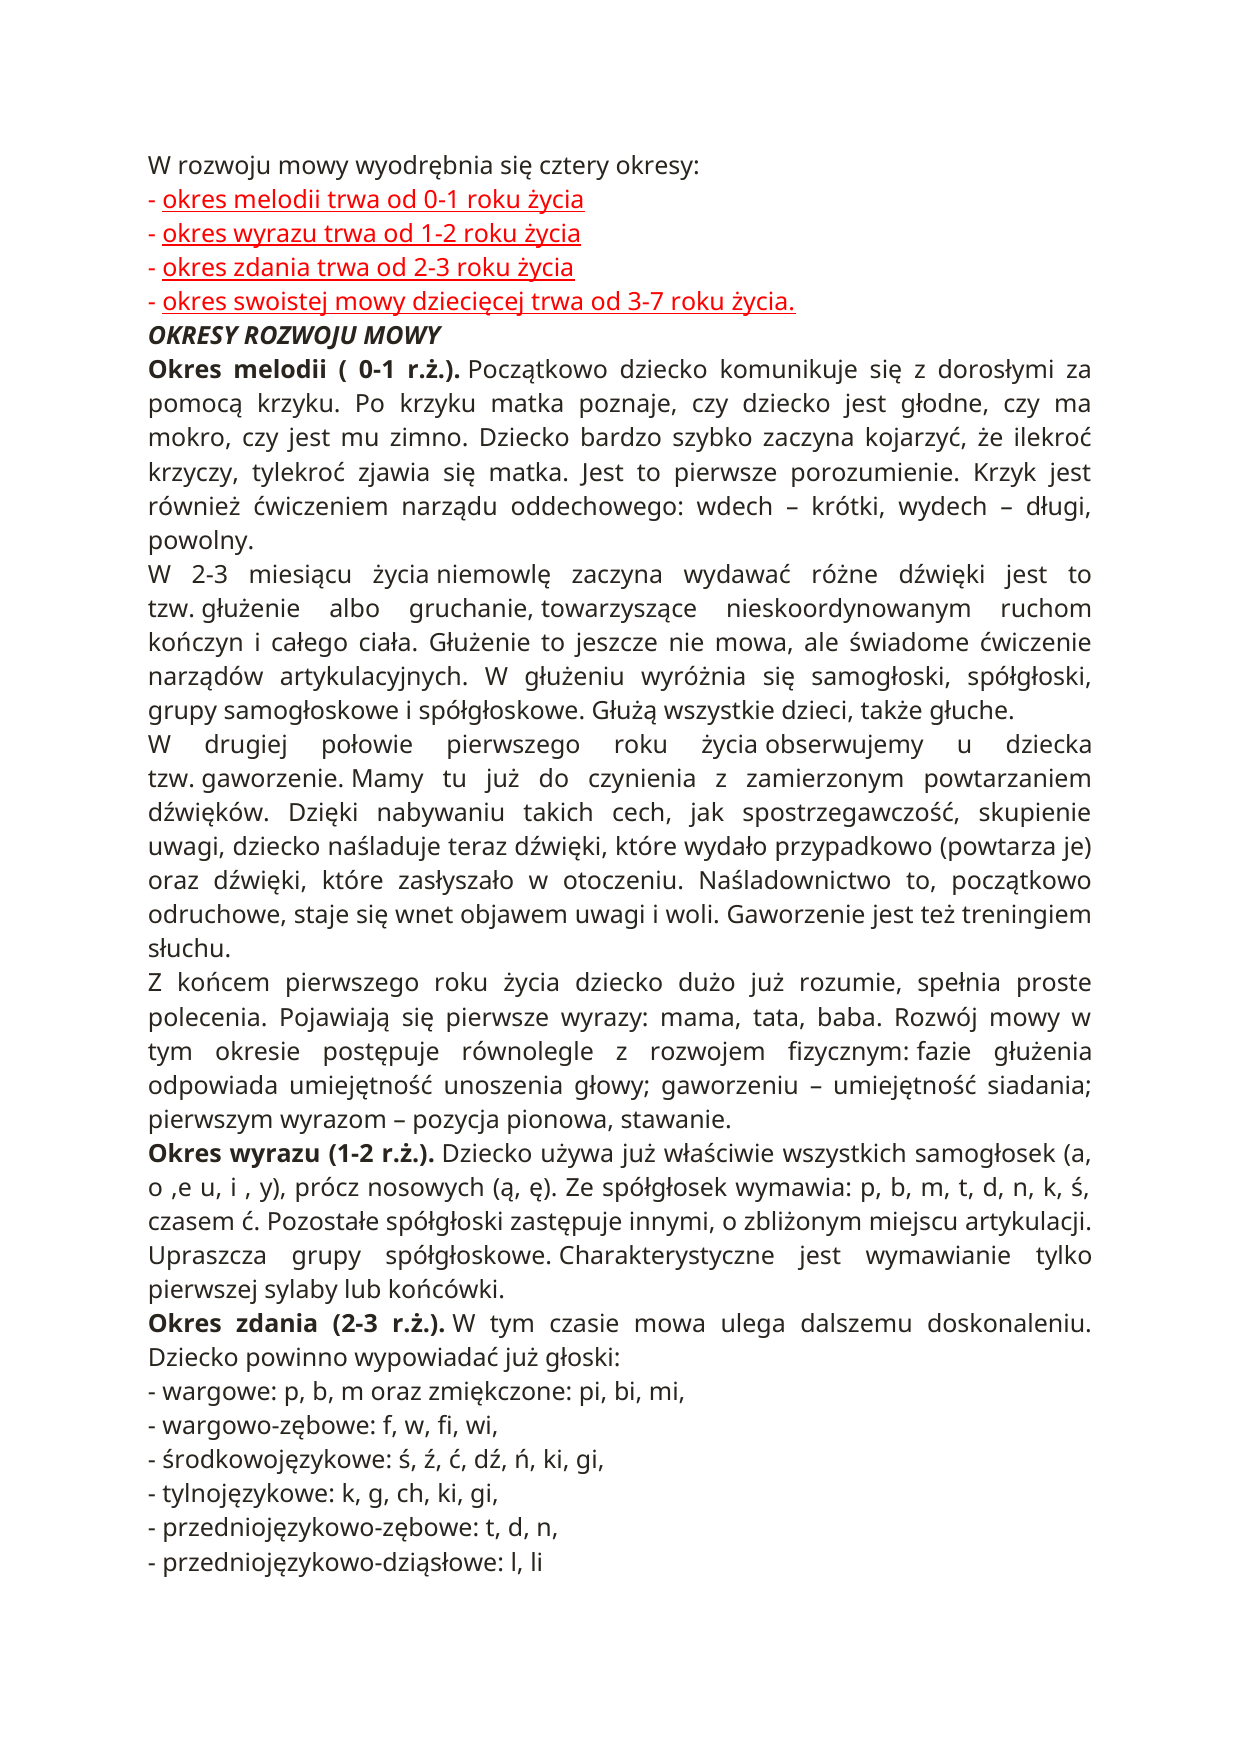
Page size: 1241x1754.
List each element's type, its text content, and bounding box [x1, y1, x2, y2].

text W 2-3 miesiącu życia niemowlę zaczyna wydawać różne dźwięki jest to tzw. głużenie albo gruchanie, towarzyszące nieskoordynowanym ruchom kończyn i całego ciała. Głużenie to jeszcze nie mowa, ale świadome ćwiczenie narządów artykulacyjnych. W głużeniu wyróżnia się samogłoski, spółgłoski, grupy samogłoskowe i spółgłoskowe. Głużą wszystkie dzieci, także głuche. [148, 556, 1093, 727]
text OKRESY ROZWOJU MOWY [148, 318, 1093, 352]
text - okres zdania trwa od 2-3 roku życia [148, 250, 1093, 284]
text Okres melodii ( 0-1 r.ż.). Początkowo dziecko komunikuje się z dorosłymi za pomocą krzyku. Po krzyku matka poznaje, czy dziecko jest głodne, czy ma mokro, czy jest mu zimno. Dziecko bardzo szybko zaczyna kojarzyć, że ilekroć krzyczy, tylekroć zjawia się matka. Jest to pierwsze porozumienie. Krzyk jest również ćwiczeniem narządu oddechowego: wdech – krótki, wydech – długi, powolny. [148, 352, 1093, 556]
text Okres zdania (2-3 r.ż.). W tym czasie mowa ulega dalszemu doskonaleniu. Dziecko powinno wypowiadać już głoski: [148, 1306, 1093, 1374]
text Okres wyrazu (1-2 r.ż.). Dziecko używa już właściwie wszystkich samogłosek (a, o ,e u, i , y), prócz nosowych (ą, ę). Ze spółgłosek wymawia: p, b, m, t, d, n, k, ś, czasem ć. Pozostałe spółgłoski zastępuje innymi, o zbliżonym miejscu artykulacji. Upraszcza grupy spółgłoskowe. Charakterystyczne jest wymawianie tylko pierwszej sylaby lub końcówki. [148, 1135, 1093, 1306]
text W drugiej połowie pierwszego roku życia obserwujemy u dziecka tzw. gaworzenie. Mamy tu już do czynienia z zamierzonym powtarzaniem dźwięków. Dzięki nabywaniu takich cech, jak spostrzegawczość, skupienie uwagi, dziecko naśladuje teraz dźwięki, które wydało przypadkowo (powtarza je) oraz dźwięki, które zasłyszało w otoczeniu. Naśladownictwo to, początkowo odruchowe, staje się wnet objawem uwagi i woli. Gaworzenie jest też treningiem słuchu. [148, 727, 1093, 965]
text - przedniojęzykowo-dziąsłowe: l, li [148, 1544, 1093, 1578]
text - okres swoistej mowy dziecięcej trwa od 3-7 roku życia. [148, 284, 1093, 318]
text - środkowojęzykowe: ś, ź, ć, dź, ń, ki, gi, [148, 1442, 1093, 1476]
text W rozwoju mowy wyodrębnia się cztery okresy: [148, 148, 1093, 182]
text Z końcem pierwszego roku życia dziecko dużo już rozumie, spełnia proste polecenia. Pojawiają się pierwsze wyrazy: mama, tata, baba. Rozwój mowy w tym okresie postępuje równolegle z rozwojem fizycznym: fazie głużenia odpowiada umiejętność unoszenia głowy; gaworzeniu – umiejętność siadania; pierwszym wyrazom – pozycja pionowa, stawanie. [148, 965, 1093, 1135]
text - okres wyrazu trwa od 1-2 roku życia [148, 216, 1093, 250]
text - wargowo-zębowe: f, w, fi, wi, [148, 1408, 1093, 1442]
text - tylnojęzykowe: k, g, ch, ki, gi, [148, 1476, 1093, 1510]
text - przedniojęzykowo-zębowe: t, d, n, [148, 1510, 1093, 1544]
text - wargowe: p, b, m oraz zmiękczone: pi, bi, mi, [148, 1374, 1093, 1408]
text - okres melodii trwa od 0-1 roku życia [148, 182, 1093, 216]
